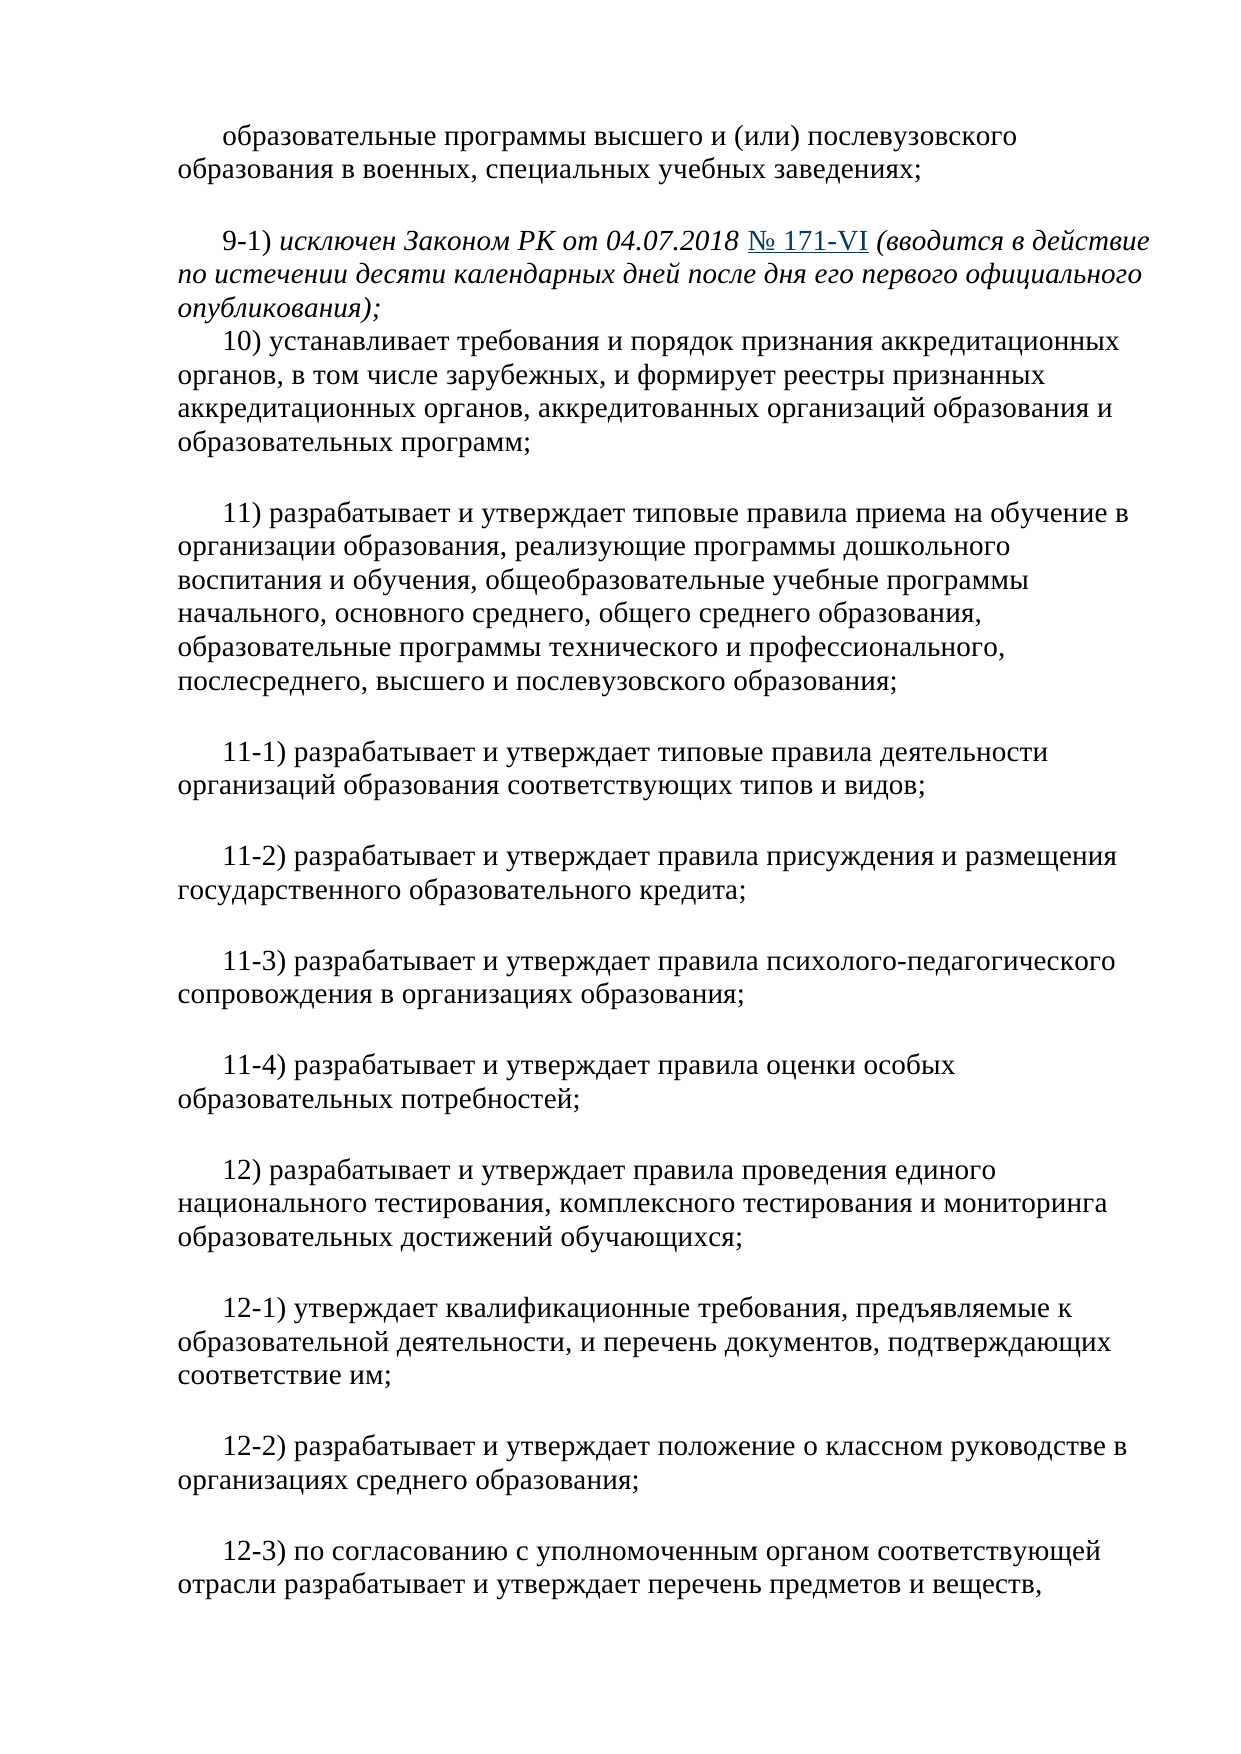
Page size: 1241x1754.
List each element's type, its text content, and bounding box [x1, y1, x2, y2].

text 12-1) утверждает квалификационные требования, предъявляемые к образовательной деятельности, и перечень документов, подтверждающих соответствие им; [177, 1290, 1152, 1391]
text образовательные программы высшего и (или) послевузовского образования в военных, специальных учебных заведениях; [177, 118, 1152, 185]
text 12-2) разрабатывает и утверждает положение о классном руководстве в организациях среднего образования; [177, 1428, 1152, 1495]
text 11) разрабатывает и утверждает типовые правила приема на обучение в организации образования, реализующие программы дошкольного воспитания и обучения, общеобразовательные учебные программы начального, основного среднего, общего среднего образования, образовательные программы технического и профессионального, послесреднего, высшего и послевузовского образования; [177, 495, 1152, 696]
text 11-3) разрабатывает и утверждает правила психолого-педагогического сопровождения в организациях образования; [177, 943, 1152, 1010]
text 9-1) исключен Законом РК от 04.07.2018 № 171-VI (вводится в действие по истечении десяти календарных дней после дня его первого официального опубликования); [177, 223, 1152, 323]
text 11-1) разрабатывает и утверждает типовые правила деятельности организаций образования соответствующих типов и видов; [177, 734, 1152, 801]
text 10) устанавливает требования и порядок признания аккредитационных органов, в том числе зарубежных, и формирует реестры признанных аккредитационных органов, аккредитованных организаций образования и образовательных программ; [177, 323, 1152, 457]
text 11-2) разрабатывает и утверждает правила присуждения и размещения государственного образовательного кредита; [177, 838, 1152, 905]
text 12) разрабатывает и утверждает правила проведения единого национального тестирования, комплексного тестирования и мониторинга образовательных достижений обучающихся; [177, 1152, 1152, 1253]
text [177, 1533, 1152, 1600]
text 11-4) разрабатывает и утверждает правила оценки особых образовательных потребностей; [177, 1047, 1152, 1114]
